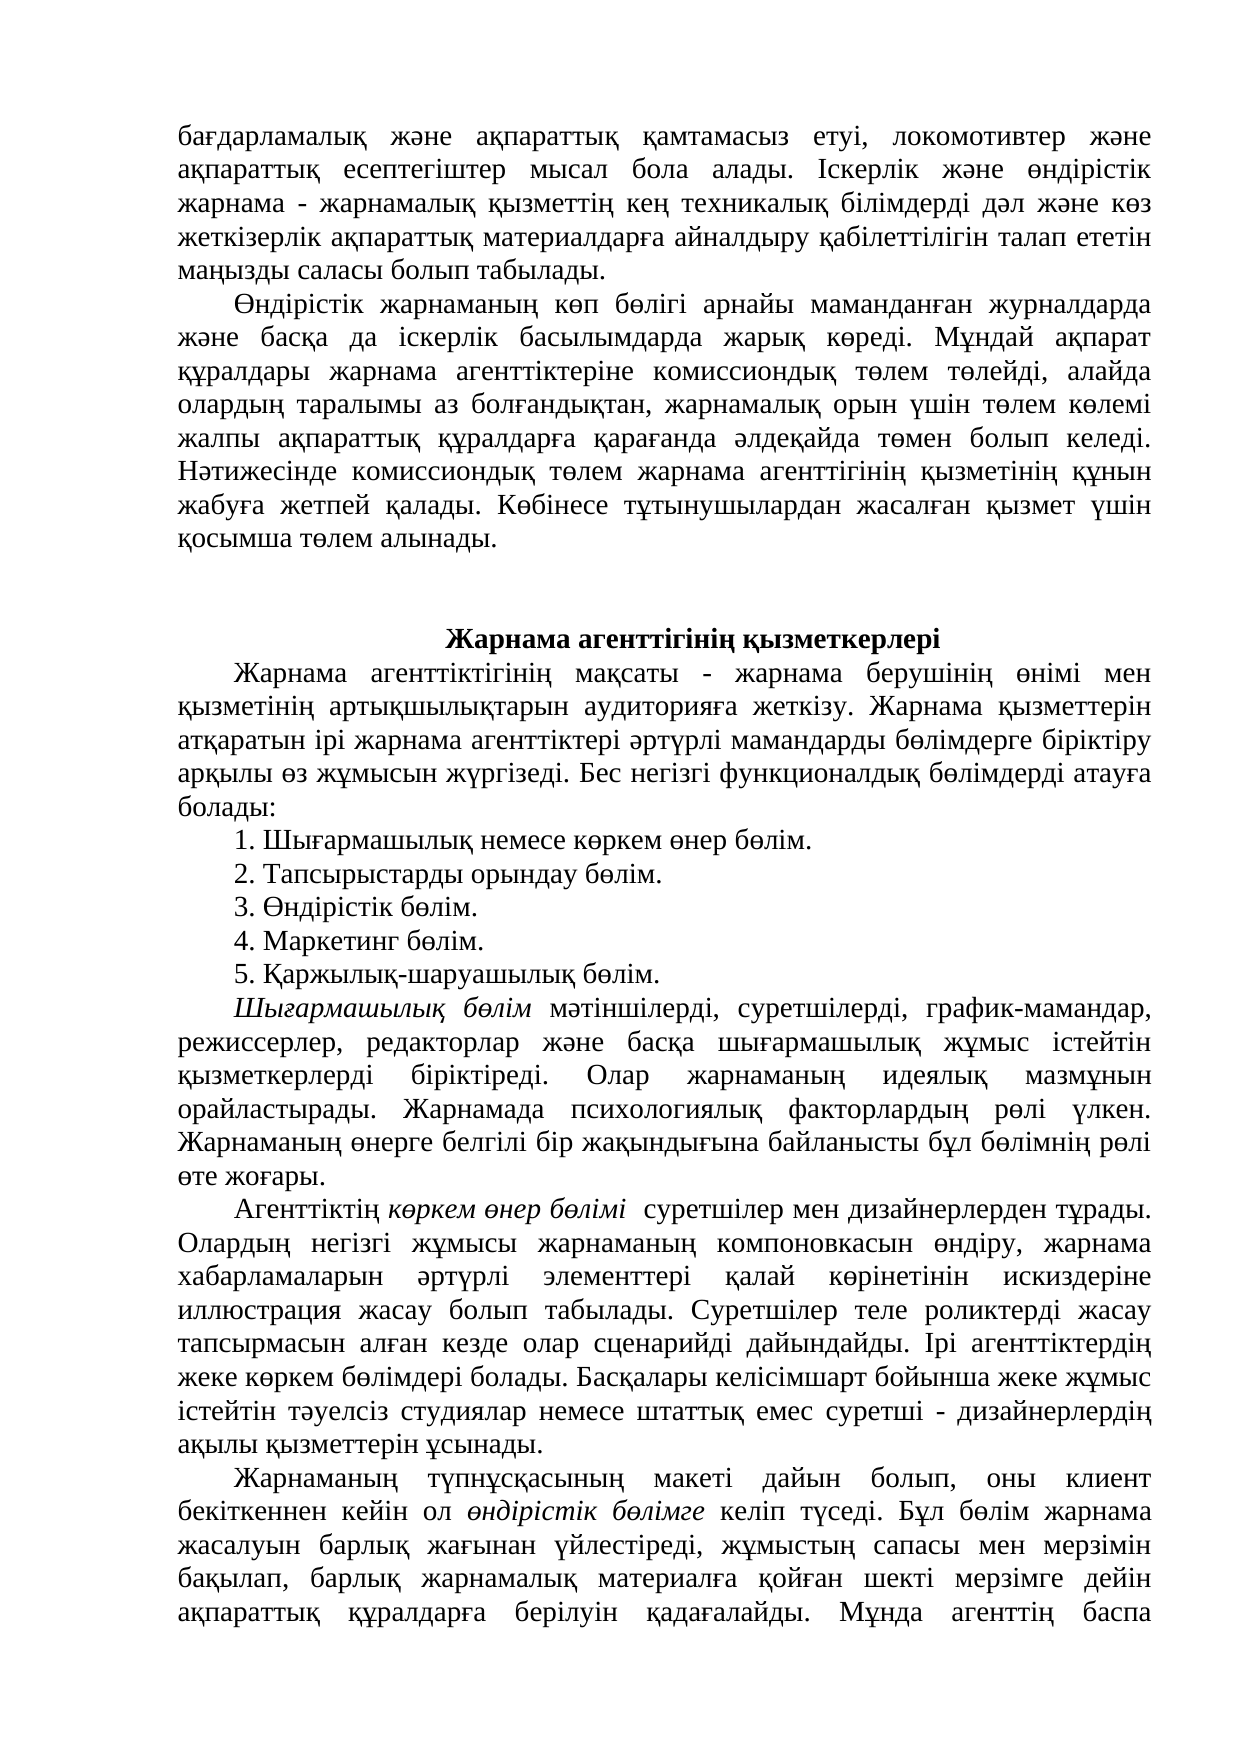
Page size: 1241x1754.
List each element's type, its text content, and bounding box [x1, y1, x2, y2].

text 1. Шығармашылық немесе көркем өнер бөлім. [177, 822, 1152, 856]
text Өндірістік жарнаманың көп бөлігі арнайы маманданған журналдарда және басқа да іскерлік басылымдарда жарық көреді. Мұндай ақпарат құралдары жарнама агенттіктеріне комиссиондық төлем төлейді, алайда олардың таралымы аз болғандықтан, жарнамалық орын үшін төлем көлемі жалпы ақпараттық құралдарға қарағанда әлдеқайда төмен болып келеді. Нәтижесінде комиссиондық төлем жарнама агенттігінің қызметінің құнын жабуға жетпей қалады. Көбінесе тұтынушылардан жасалған қызмет үшін қосымша төлем алынады. [177, 286, 1152, 554]
text 5. Қаржылық-шаруашылық бөлім. [177, 957, 1152, 990]
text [177, 118, 1152, 286]
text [177, 1460, 1152, 1627]
text Жарнама агенттігінің қызметкерлері [177, 621, 1152, 655]
text Жарнама агенттіктігінің мақсаты - жарнама берушінің өнімі мен қызметінің артықшылықтарын аудиторияға жеткізу. Жарнама қызметтерін атқаратын ірі жарнама агенттіктері әртүрлі мамандарды бөлімдерге біріктіру арқылы өз жұмысын жүргізеді. Бес негізгі функционалдық бөлімдерді атауға болады: [177, 655, 1152, 822]
text 4. Маркетинг бөлім. [177, 923, 1152, 957]
text 3. Өндірістік бөлім. [177, 889, 1152, 923]
text Агенттіктің көркем өнер бөлімі суретшілер мен дизайнерлерден тұрады. Олардың негізгі жұмысы жарнаманың компоновкасын өндіру, жарнама хабарламаларын әртүрлі элементтері қалай көрінетінін искиздеріне иллюстрация жасау болып табылады. Суретшілер теле роликтерді жасау тапсырмасын алған кезде олар сценарийді дайындайды. Ірі агенттіктердің жеке көркем бөлімдері болады. Басқалары келісімшарт бойынша жеке жұмыс істейтін тәуелсіз студиялар немесе штаттық емес суретші - дизайнерлердің ақылы қызметтерін ұсынады. [177, 1191, 1152, 1460]
text 2. Тапсырыстарды орындау бөлім. [177, 856, 1152, 889]
text Шығармашылық бөлім мәтіншілерді, суретшілерді, график-мамандар, режиссерлер, редакторлар және басқа шығармашылық жұмыс істейтін қызметкерлерді біріктіреді. Олар жарнаманың идеялық мазмұнын орайластырады. Жарнамада психологиялық факторлардың рөлі үлкен. Жарнаманың өнерге белгілі бір жақындығына байланысты бұл бөлімнің рөлі өте жоғары. [177, 990, 1152, 1191]
